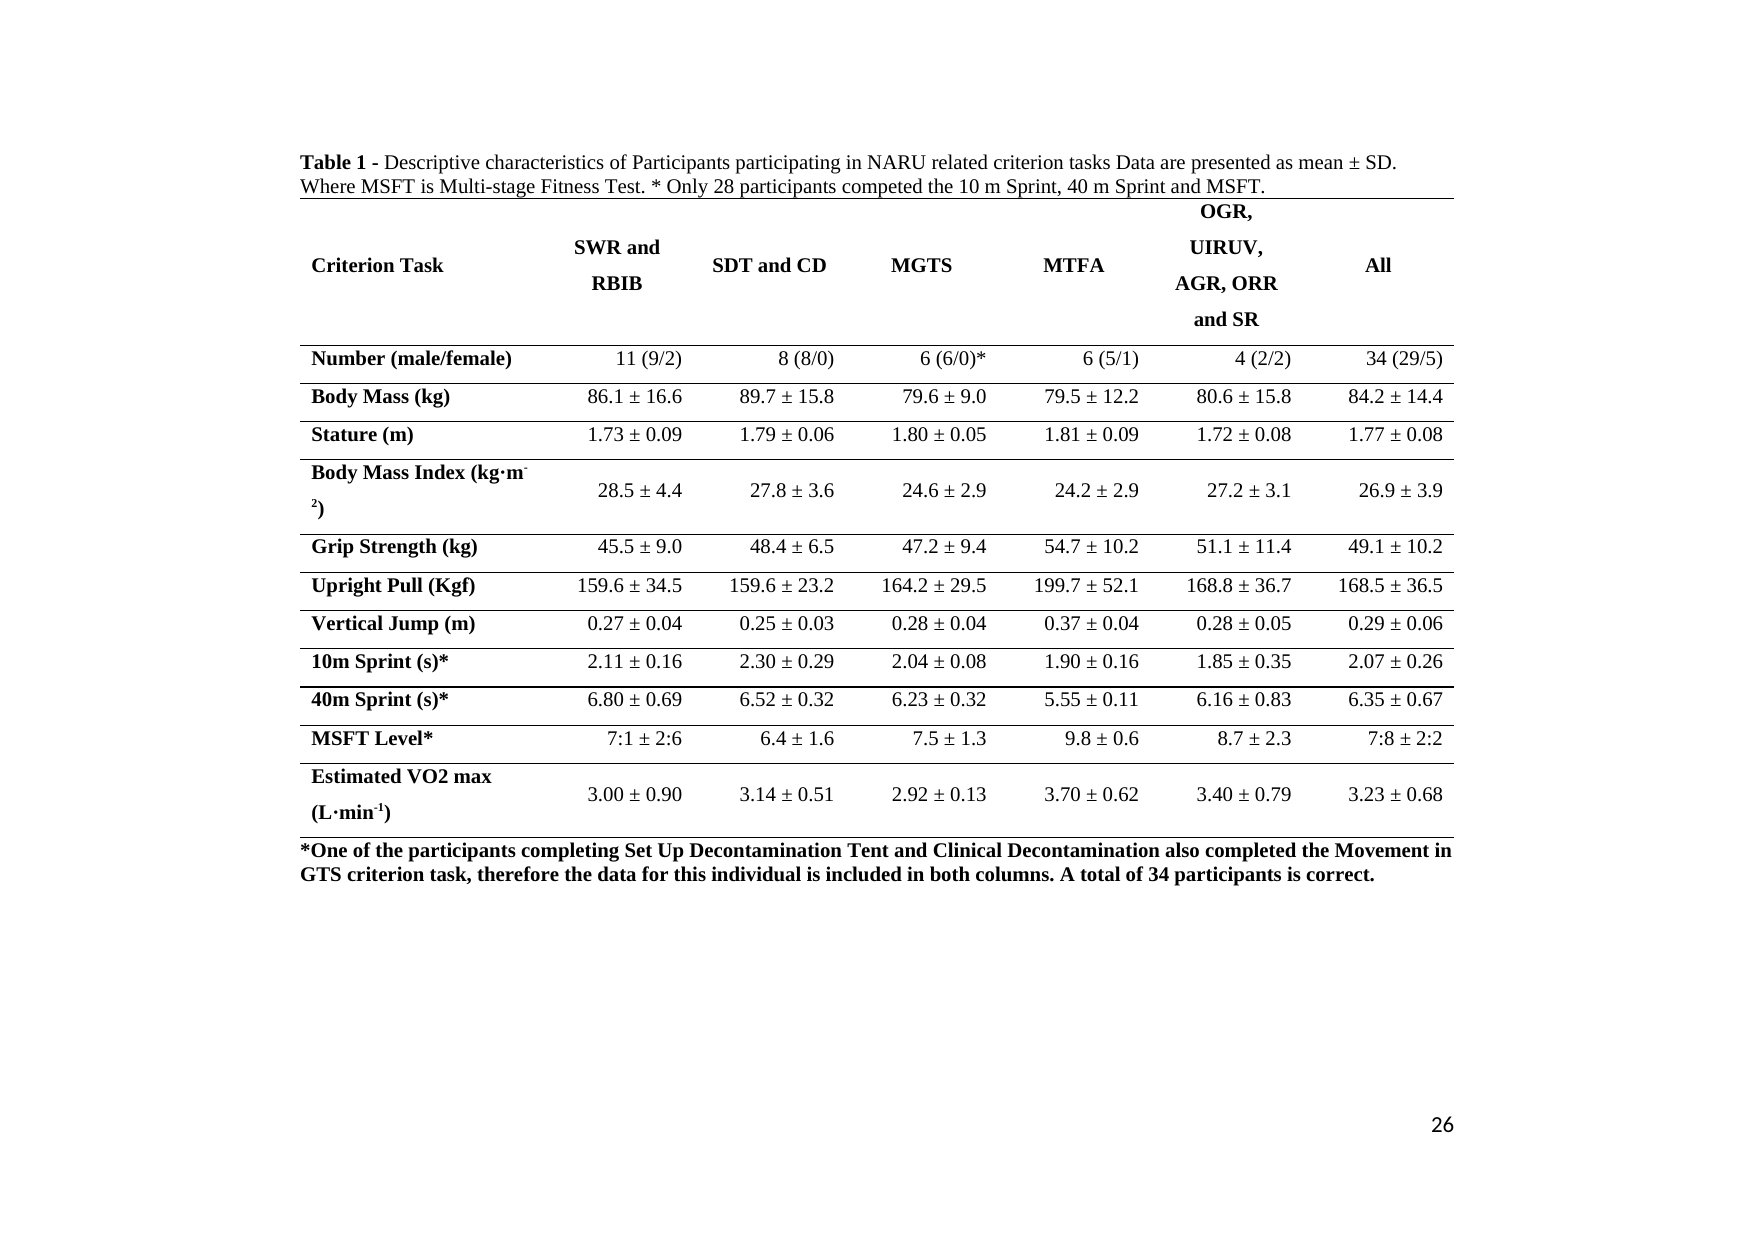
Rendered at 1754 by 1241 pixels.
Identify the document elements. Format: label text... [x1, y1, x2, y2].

table_cell 7:1 ± 2:6 [541, 726, 693, 763]
table_cell Grip Strength (kg) [300, 535, 541, 572]
table_cell 2.92 ± 0.13 [845, 764, 998, 837]
table_cell MSFT Level* [300, 726, 541, 763]
table_cell 0.27 ± 0.04 [541, 611, 693, 648]
table_cell 3.23 ± 0.68 [1302, 764, 1454, 837]
table_header SWR and RBIB [541, 199, 693, 344]
table_cell 9.8 ± 0.6 [998, 726, 1150, 763]
table_cell 3.70 ± 0.62 [998, 764, 1150, 837]
table_cell 1.90 ± 0.16 [998, 649, 1150, 686]
table_cell 84.2 ± 14.4 [1302, 384, 1454, 421]
table_cell Estimated VO2 max (L·min-1) [300, 764, 541, 837]
table_cell Number (male/female) [300, 346, 541, 383]
table_cell 164.2 ± 29.5 [845, 573, 998, 610]
table_cell 40m Sprint (s)* [300, 688, 541, 724]
table_cell 2.11 ± 0.16 [541, 649, 693, 686]
text Table 1 - Descriptive characteristics of Participants participating in NARU related criterion tasks Data are presented as mean ± SD. Where MSFT is Multi-stage Fitness Test. * Only 28 participants competed the 10 m Sprint, 40 m Sprint and MSFT. [300, 150, 1454, 198]
table_cell 6.52 ± 0.32 [693, 688, 845, 724]
table_cell 54.7 ± 10.2 [998, 535, 1150, 572]
table_cell 3.00 ± 0.90 [541, 764, 693, 837]
table_cell 24.6 ± 2.9 [845, 460, 998, 533]
table_cell 7:8 ± 2:2 [1302, 726, 1454, 763]
table_cell 8 (8/0) [693, 346, 845, 383]
table_cell 24.2 ± 2.9 [998, 460, 1150, 533]
table_cell 48.4 ± 6.5 [693, 535, 845, 572]
table_cell 26.9 ± 3.9 [1302, 460, 1454, 533]
table_header MTFA [998, 199, 1150, 344]
table_cell 6.4 ± 1.6 [693, 726, 845, 763]
table_cell 86.1 ± 16.6 [541, 384, 693, 421]
table_cell 1.77 ± 0.08 [1302, 422, 1454, 459]
table_cell 1.79 ± 0.06 [693, 422, 845, 459]
table_cell 168.8 ± 36.7 [1150, 573, 1302, 610]
table_cell 27.2 ± 3.1 [1150, 460, 1302, 533]
table_cell 3.14 ± 0.51 [693, 764, 845, 837]
table_header OGR, UIRUV, AGR, ORR and SR [1150, 199, 1302, 344]
table_cell 6 (5/1) [998, 346, 1150, 383]
table_cell 168.5 ± 36.5 [1302, 573, 1454, 610]
table_cell 199.7 ± 52.1 [998, 573, 1150, 610]
table_cell 49.1 ± 10.2 [1302, 535, 1454, 572]
table_cell 159.6 ± 34.5 [541, 573, 693, 610]
table_cell 2.04 ± 0.08 [845, 649, 998, 686]
table_cell 6 (6/0)* [845, 346, 998, 383]
table_header All [1302, 199, 1454, 344]
table_cell 89.7 ± 15.8 [693, 384, 845, 421]
table_cell 1.85 ± 0.35 [1150, 649, 1302, 686]
table_header MGTS [845, 199, 998, 344]
table_cell 79.6 ± 9.0 [845, 384, 998, 421]
table_cell 6.23 ± 0.32 [845, 688, 998, 724]
table_cell 1.72 ± 0.08 [1150, 422, 1302, 459]
table_cell 11 (9/2) [541, 346, 693, 383]
table_cell 6.16 ± 0.83 [1150, 688, 1302, 724]
table_cell 51.1 ± 11.4 [1150, 535, 1302, 572]
table_cell Body Mass Index (kg·m-2) [300, 460, 541, 533]
table_cell 2.30 ± 0.29 [693, 649, 845, 686]
table_cell 2.07 ± 0.26 [1302, 649, 1454, 686]
table_header Criterion Task [300, 199, 541, 344]
table_cell 27.8 ± 3.6 [693, 460, 845, 533]
table_cell 10m Sprint (s)* [300, 649, 541, 686]
table_cell 0.28 ± 0.04 [845, 611, 998, 648]
table_cell 0.37 ± 0.04 [998, 611, 1150, 648]
table_cell 34 (29/5) [1302, 346, 1454, 383]
table_cell 0.28 ± 0.05 [1150, 611, 1302, 648]
table_cell 8.7 ± 2.3 [1150, 726, 1302, 763]
table_header SDT and CD [693, 199, 845, 344]
table_cell 79.5 ± 12.2 [998, 384, 1150, 421]
table_cell 4 (2/2) [1150, 346, 1302, 383]
table_cell 6.35 ± 0.67 [1302, 688, 1454, 724]
table_cell 7.5 ± 1.3 [845, 726, 998, 763]
table_cell 0.29 ± 0.06 [1302, 611, 1454, 648]
table_cell Vertical Jump (m) [300, 611, 541, 648]
table_cell 0.25 ± 0.03 [693, 611, 845, 648]
text *One of the participants completing Set Up Decontamination Tent and Clinical Decontamination also completed the Movement in GTS criterion task, therefore the data for this individual is included in both columns. A total of 34 participants is correct. [300, 838, 1454, 886]
table_cell 1.73 ± 0.09 [541, 422, 693, 459]
table_cell 47.2 ± 9.4 [845, 535, 998, 572]
table_cell 159.6 ± 23.2 [693, 573, 845, 610]
table_cell 5.55 ± 0.11 [998, 688, 1150, 724]
table_cell 1.80 ± 0.05 [845, 422, 998, 459]
table_cell Stature (m) [300, 422, 541, 459]
table_cell Body Mass (kg) [300, 384, 541, 421]
table_cell 3.40 ± 0.79 [1150, 764, 1302, 837]
table_cell 1.81 ± 0.09 [998, 422, 1150, 459]
table_cell 80.6 ± 15.8 [1150, 384, 1302, 421]
table_cell 28.5 ± 4.4 [541, 460, 693, 533]
table_cell 45.5 ± 9.0 [541, 535, 693, 572]
table_cell 6.80 ± 0.69 [541, 688, 693, 724]
table_cell Upright Pull (Kgf) [300, 573, 541, 610]
